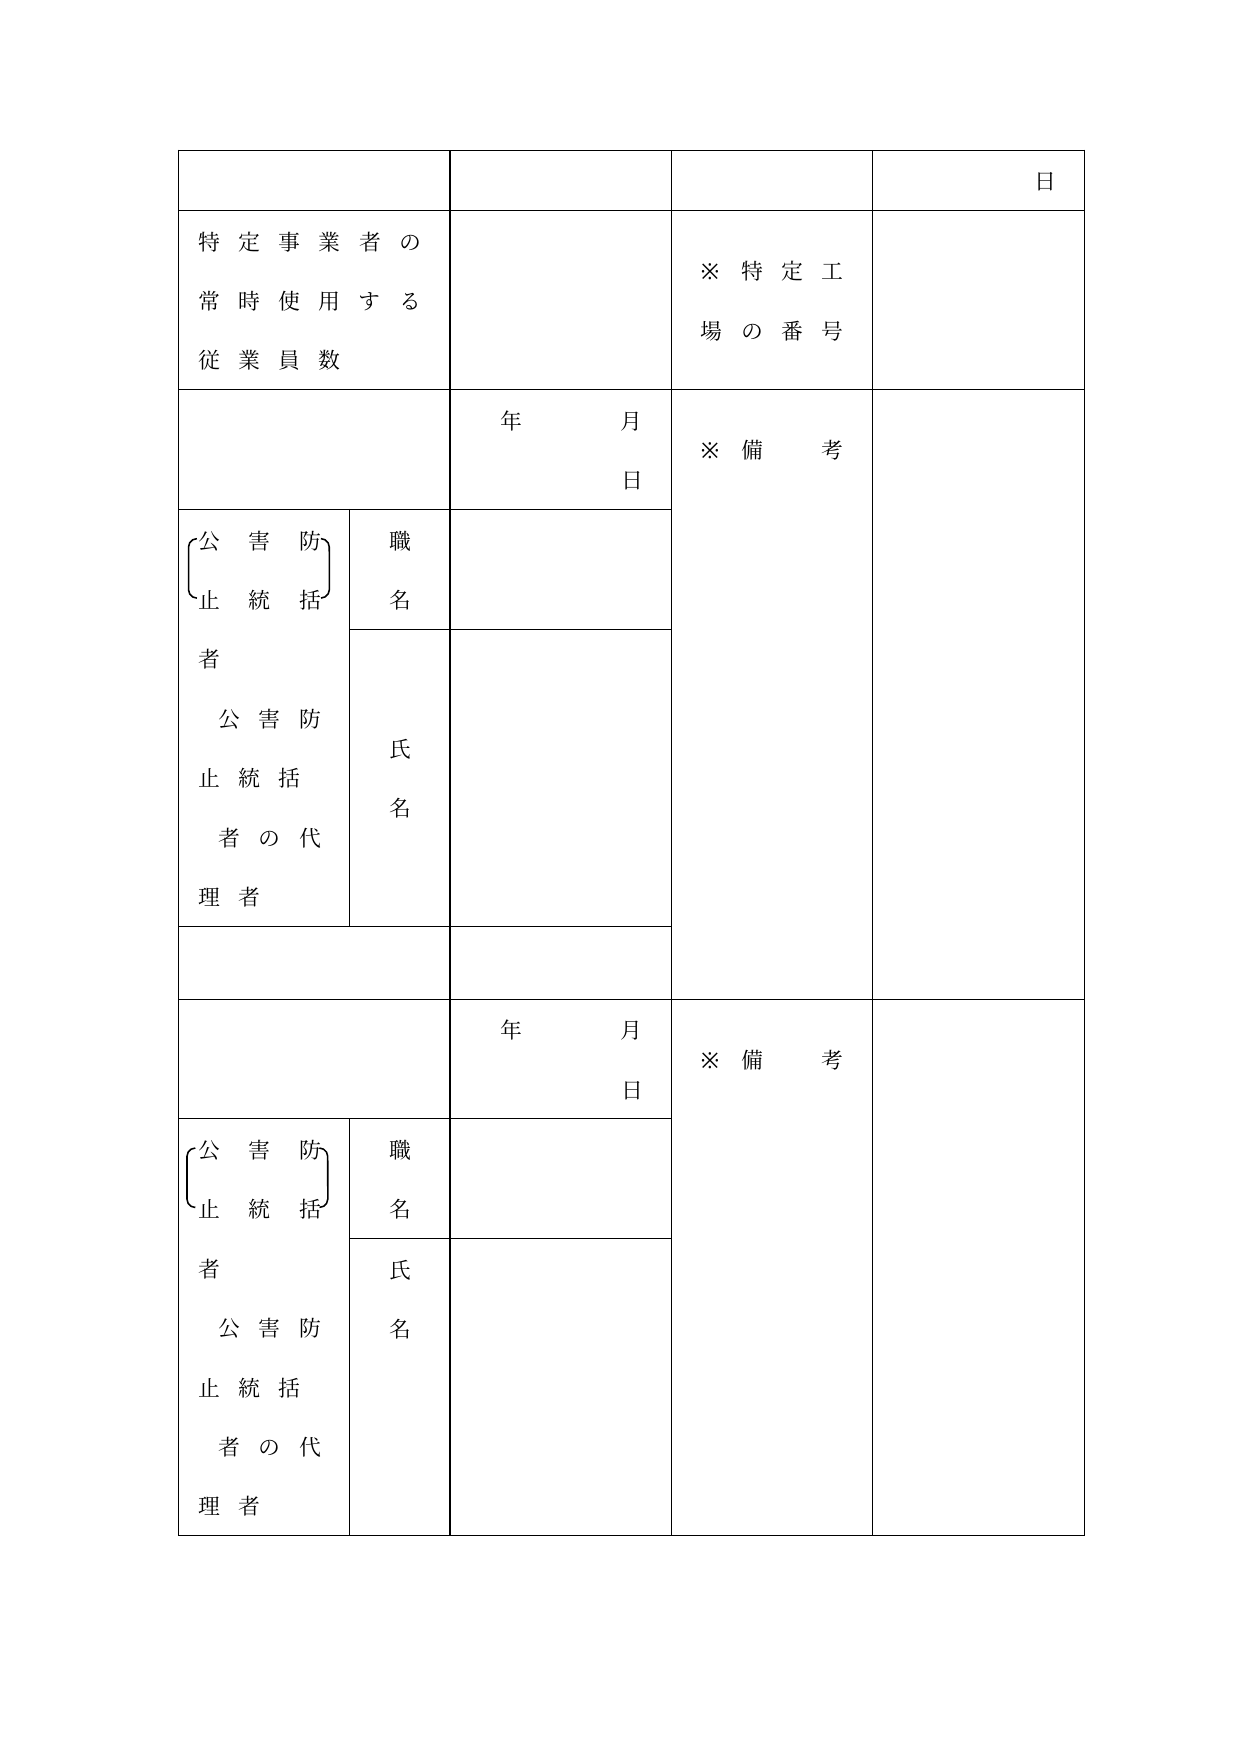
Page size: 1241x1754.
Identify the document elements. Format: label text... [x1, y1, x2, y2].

table_cell [451, 211, 671, 389]
table_cell 年 月 日 [451, 390, 671, 509]
table_cell 職 名 [350, 1119, 449, 1238]
table_cell 年 月 日 [451, 1000, 671, 1118]
table_cell 特定事業者の常時使用する 従業員数 [179, 211, 449, 389]
table_cell [451, 1119, 671, 1238]
table_cell 年 月 日 [873, 151, 1084, 210]
table_cell [873, 1000, 1084, 1535]
table_cell [179, 151, 449, 210]
table_cell [451, 151, 671, 210]
table_cell [451, 510, 671, 629]
table_cell [873, 390, 1084, 998]
table_cell 氏 名 [350, 1239, 449, 1535]
table_cell [179, 1000, 449, 1118]
table_cell ※ 備 考 [672, 1000, 872, 1118]
table_cell [672, 1118, 872, 1535]
table_cell [873, 211, 1084, 389]
table_cell [179, 927, 449, 998]
table_cell [672, 509, 872, 998]
table_cell 氏 名 [350, 630, 449, 926]
table_cell 公害防止統括者 公害防止統括 者の代理者 [179, 1119, 349, 1535]
table_cell ※ 特定工場の番号 [672, 211, 872, 389]
table_cell 公害防止統括者 公害防止統括 者の代理者 [179, 510, 349, 926]
table_cell [179, 390, 449, 509]
table_cell [451, 927, 671, 998]
table_cell [451, 1239, 671, 1535]
table_cell 職 名 [350, 510, 449, 629]
table_cell [451, 630, 671, 926]
table_cell ※ 備 考 [672, 390, 872, 509]
table_cell ※ [672, 151, 872, 210]
